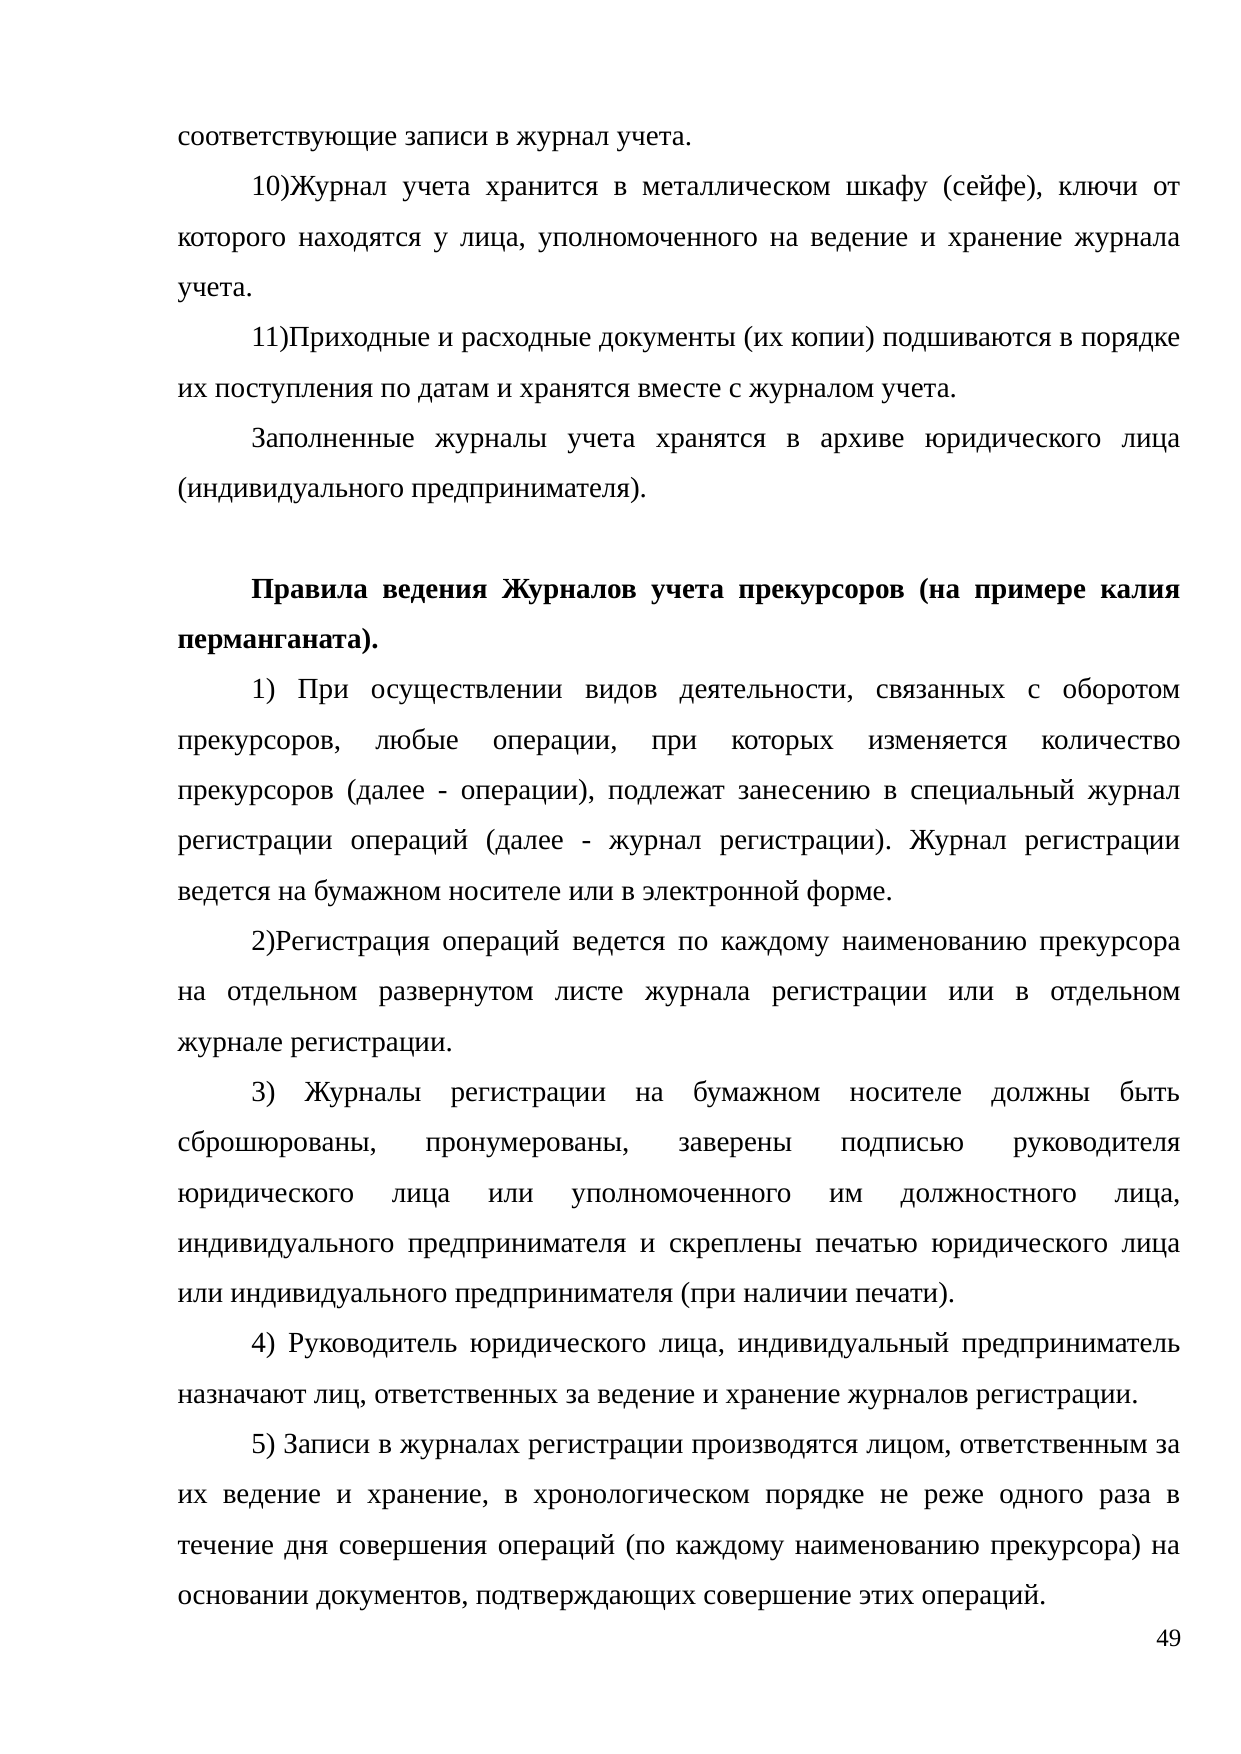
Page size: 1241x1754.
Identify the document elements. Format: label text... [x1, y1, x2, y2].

text 4) Руководитель юридического лица, индивидуальный предприниматель назначают лиц, ответственных за ведение и хранение журналов регистрации. [177, 1326, 1181, 1409]
text 11)Приходные и расходные документы (их копии) подшиваются в порядке их поступления по датам и хранятся вместе с журналом учета. [177, 319, 1181, 403]
text 2)Регистрация операций ведется по каждому наименованию прекурсора на отдельном развернутом листе журнала регистрации или в отдельном журнале регистрации. [177, 923, 1181, 1057]
text 10)Журнал учета хранится в металлическом шкафу (сейфе), ключи от которого находятся у лица, уполномоченного на ведение и хранение журнала учета. [177, 168, 1181, 303]
text Правила ведения Журналов учета прекурсоров (на примере калия перманганата). [177, 571, 1181, 655]
text Заполненные журналы учета хранятся в архиве юридического лица (индивидуального предпринимателя). [177, 420, 1181, 504]
text 1) При осуществлении видов деятельности, связанных с оборотом прекурсоров, любые операции, при которых изменяется количество прекурсоров (далее - операции), подлежат занесению в специальный журнал регистрации операций (далее - журнал регистрации). Журнал регистрации ведется на бумажном носителе или в электронной форме. [177, 672, 1181, 906]
text 5) Записи в журналах регистрации производятся лицом, ответственным за их ведение и хранение, в хронологическом порядке не реже одного раза в течение дня совершения операций (по каждому наименованию прекурсора) на основании документов, подтверждающих совершение этих операций. [177, 1426, 1181, 1611]
text 3) Журналы регистрации на бумажном носителе должны быть сброшюрованы, пронумерованы, заверены подписью руководителя юридического лица или уполномоченного им должностного лица, индивидуального предпринимателя и скреплены печатью юридического лица или индивидуального предпринимателя (при наличии печати). [177, 1074, 1181, 1309]
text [177, 118, 1181, 152]
